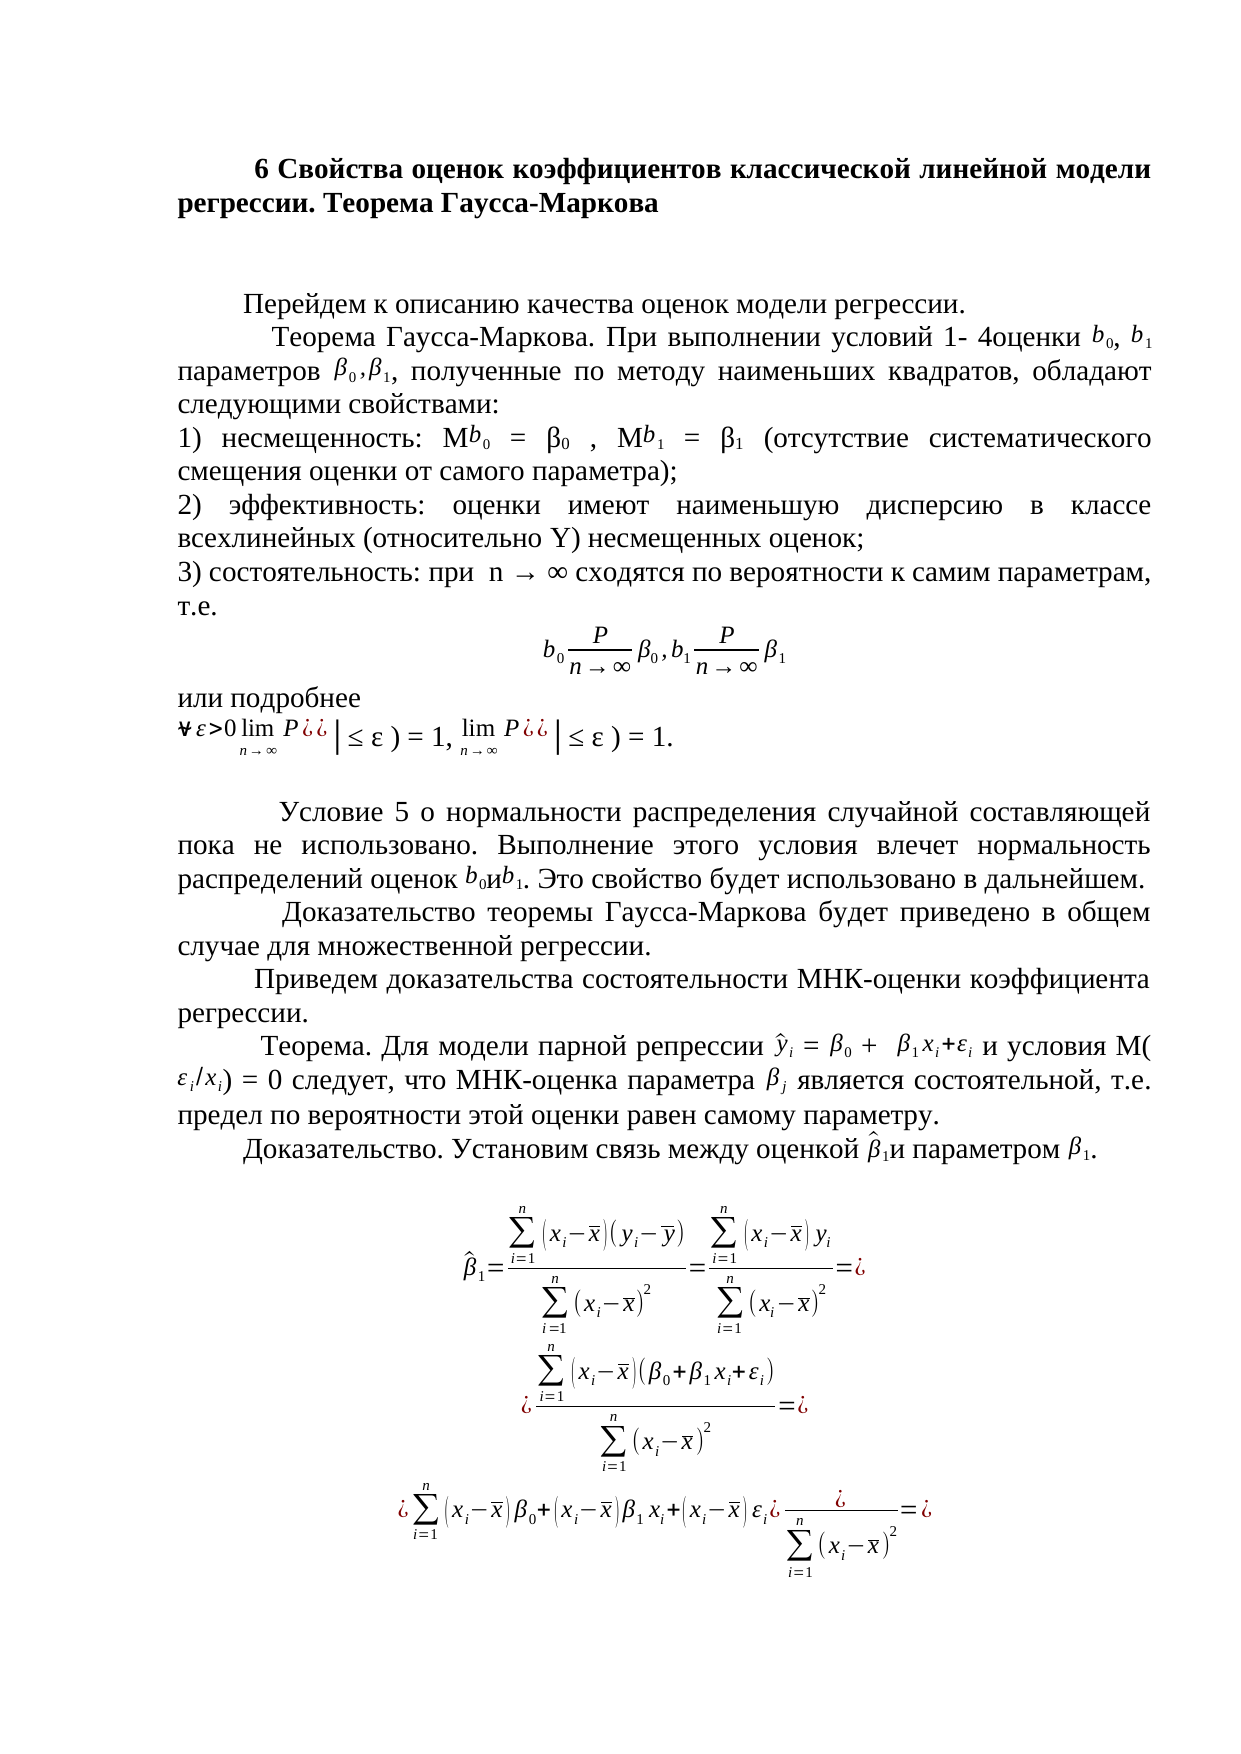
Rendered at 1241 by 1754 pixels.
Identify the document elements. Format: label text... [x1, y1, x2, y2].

text Доказательство. Установим связь между оценкой и параметром . [177, 1130, 1152, 1166]
text 1) несмещенность: М = β0 , М = β1 (отсутствие систематического смещения оценки от самого параметра); [177, 420, 1152, 487]
text Перейдем к описанию качества оценок модели регрессии. [177, 286, 1152, 319]
text │≤ ɛ ) = 1, │≤ ε ) = 1. [177, 714, 1152, 760]
text или подробнее [177, 680, 1152, 714]
text Условие 5 о нормальности распределения случайной составляющей пока не использовано. Выполнение этого условия влечет нормальность распределений оценок и. Это свойство будет использовано в дальнейшем. [177, 794, 1152, 894]
text 6 Свойства оценок коэффициентов классической линейной модели регрессии. Теорема Гаусса-Маркова [177, 152, 1152, 219]
text 2) эффективность: оценки имеют наименьшую дисперсию в классе всехлинейных (относительно Y) несмещенных оценок; [177, 487, 1152, 554]
text Доказательство теоремы Гаусса-Маркова будет приведено в общем случае для множественной регрессии. [177, 894, 1152, 961]
text Теорема. Для модели парной репрессии = + и условия М() = 0 следует, что МНК-оценка параметра является состоятельной, т.е. предел по вероятности этой оценки равен самому параметру. [177, 1028, 1152, 1130]
text Приведем доказательства состоятельности МНК-оценки коэффициента регрессии. [177, 961, 1152, 1028]
text Теорема Гаусса-Маркова. При выполнении условий 1- 4оценки , параметров , полученные по методу наименьших квадратов, обладают следующими свойствами: [177, 319, 1152, 420]
text 3) состоятельность: при n → ∞ сходятся по вероятности к самим параметрам, т.е. [177, 554, 1152, 621]
